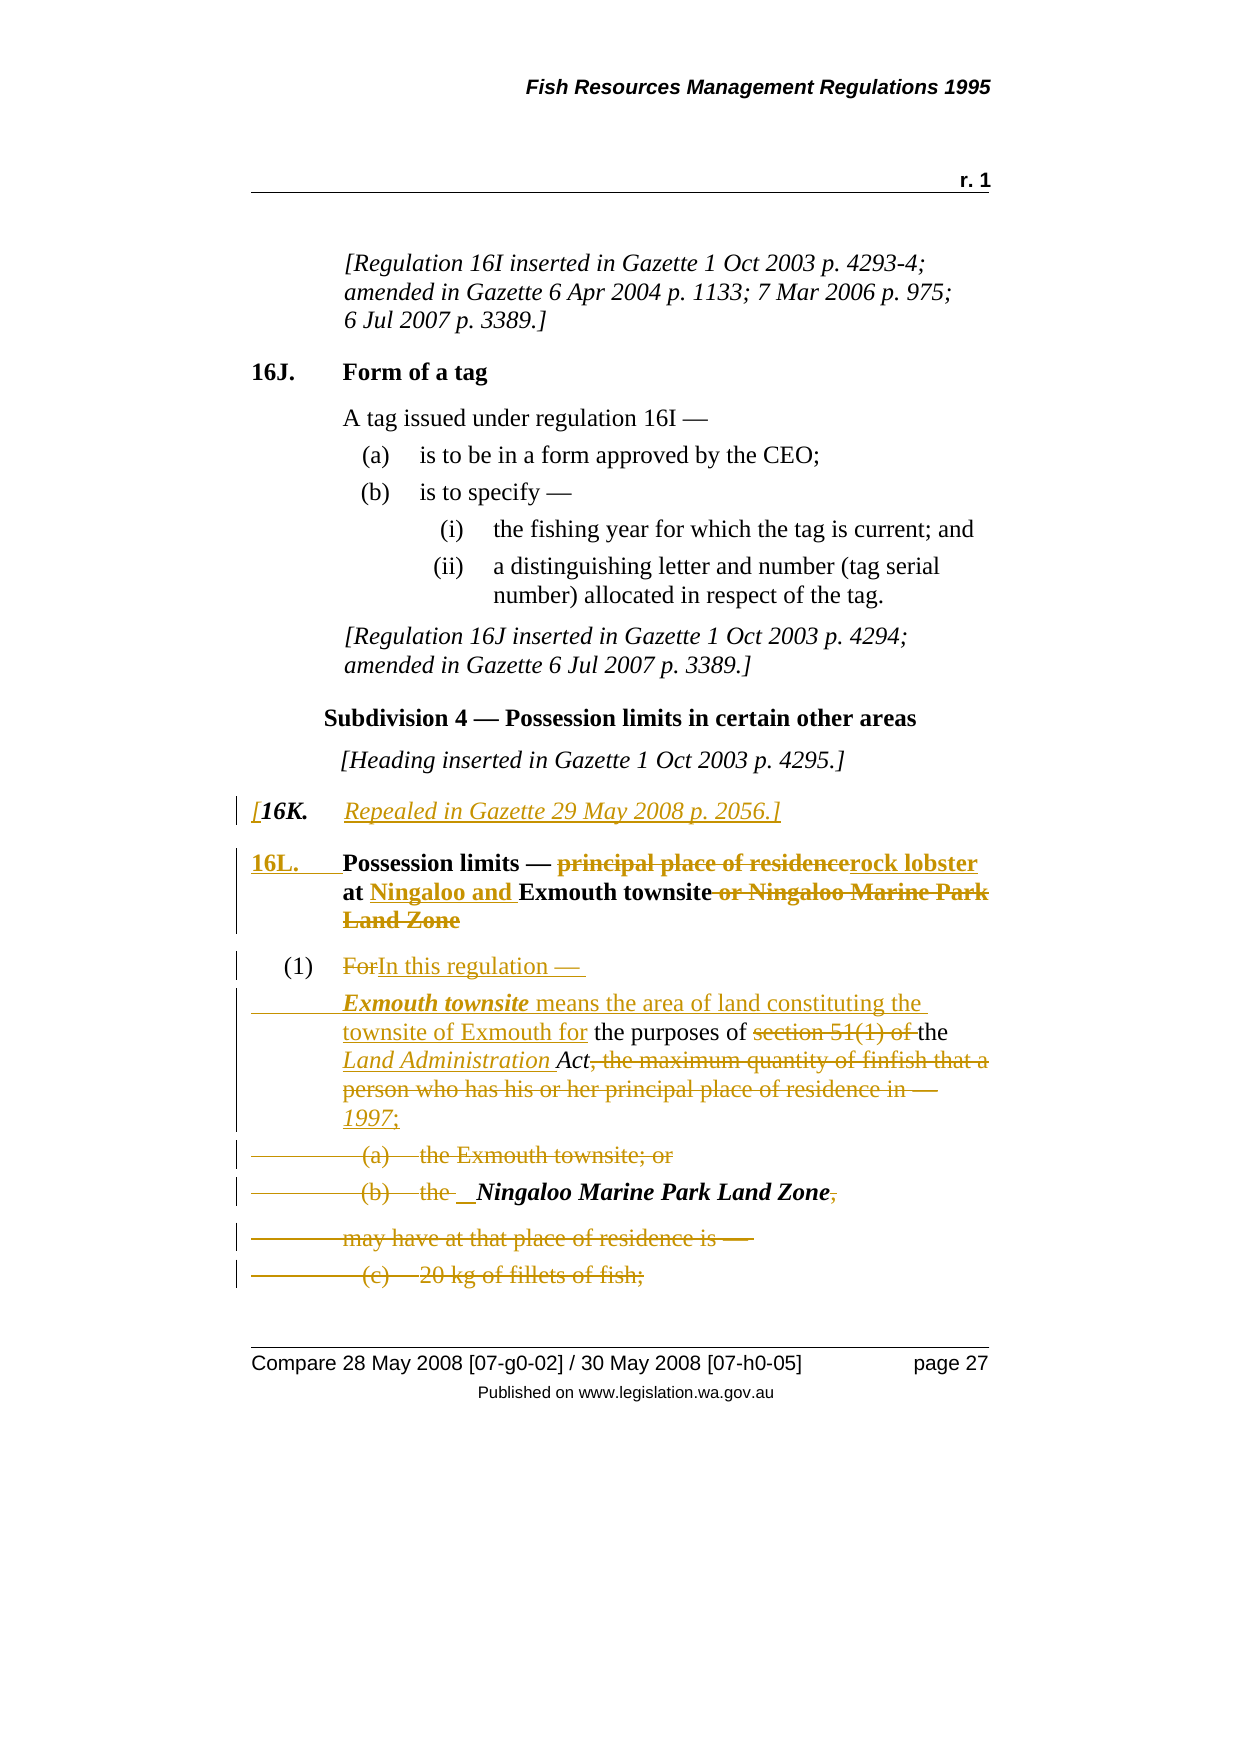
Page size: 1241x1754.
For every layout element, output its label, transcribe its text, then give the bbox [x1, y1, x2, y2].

text (1) [251, 951, 989, 980]
text A tag issued under regulation 16I — [251, 403, 989, 431]
subtitle 16J. Form of a tag [251, 357, 989, 386]
subtitle Possession limits — at Exmouth townsite [251, 848, 989, 934]
text (ii) a distinguishing letter and number (tag serial number) allocated in respect of the tag. [251, 551, 989, 608]
text the purposes of the Act [251, 988, 989, 1132]
subtitle Subdivision 4 — Possession limits in certain other areas [251, 703, 989, 732]
text [Regulation 16I inserted in Gazette 1 Oct 2003 p. 4293-4; amended in Gazette 6 Apr 2004 p. 1133; 7 Mar 2006 p. 975; 6 Jul 2007 p. 3389.] [251, 248, 989, 334]
text (i) the fishing year for which the tag is current; and [251, 514, 989, 543]
text (b) is to specify — [251, 477, 989, 506]
text 16K. [251, 796, 989, 825]
subtitle [Heading inserted in Gazette 1 Oct 2003 p. 4295.] [251, 745, 989, 773]
text [Regulation 16J inserted in Gazette 1 Oct 2003 p. 4294; amended in Gazette 6 Jul 2007 p. 3389.] [251, 621, 989, 678]
text Ningaloo Marine Park Land Zone [251, 1177, 989, 1206]
text (a) is to be in a form approved by the CEO; [251, 440, 989, 468]
